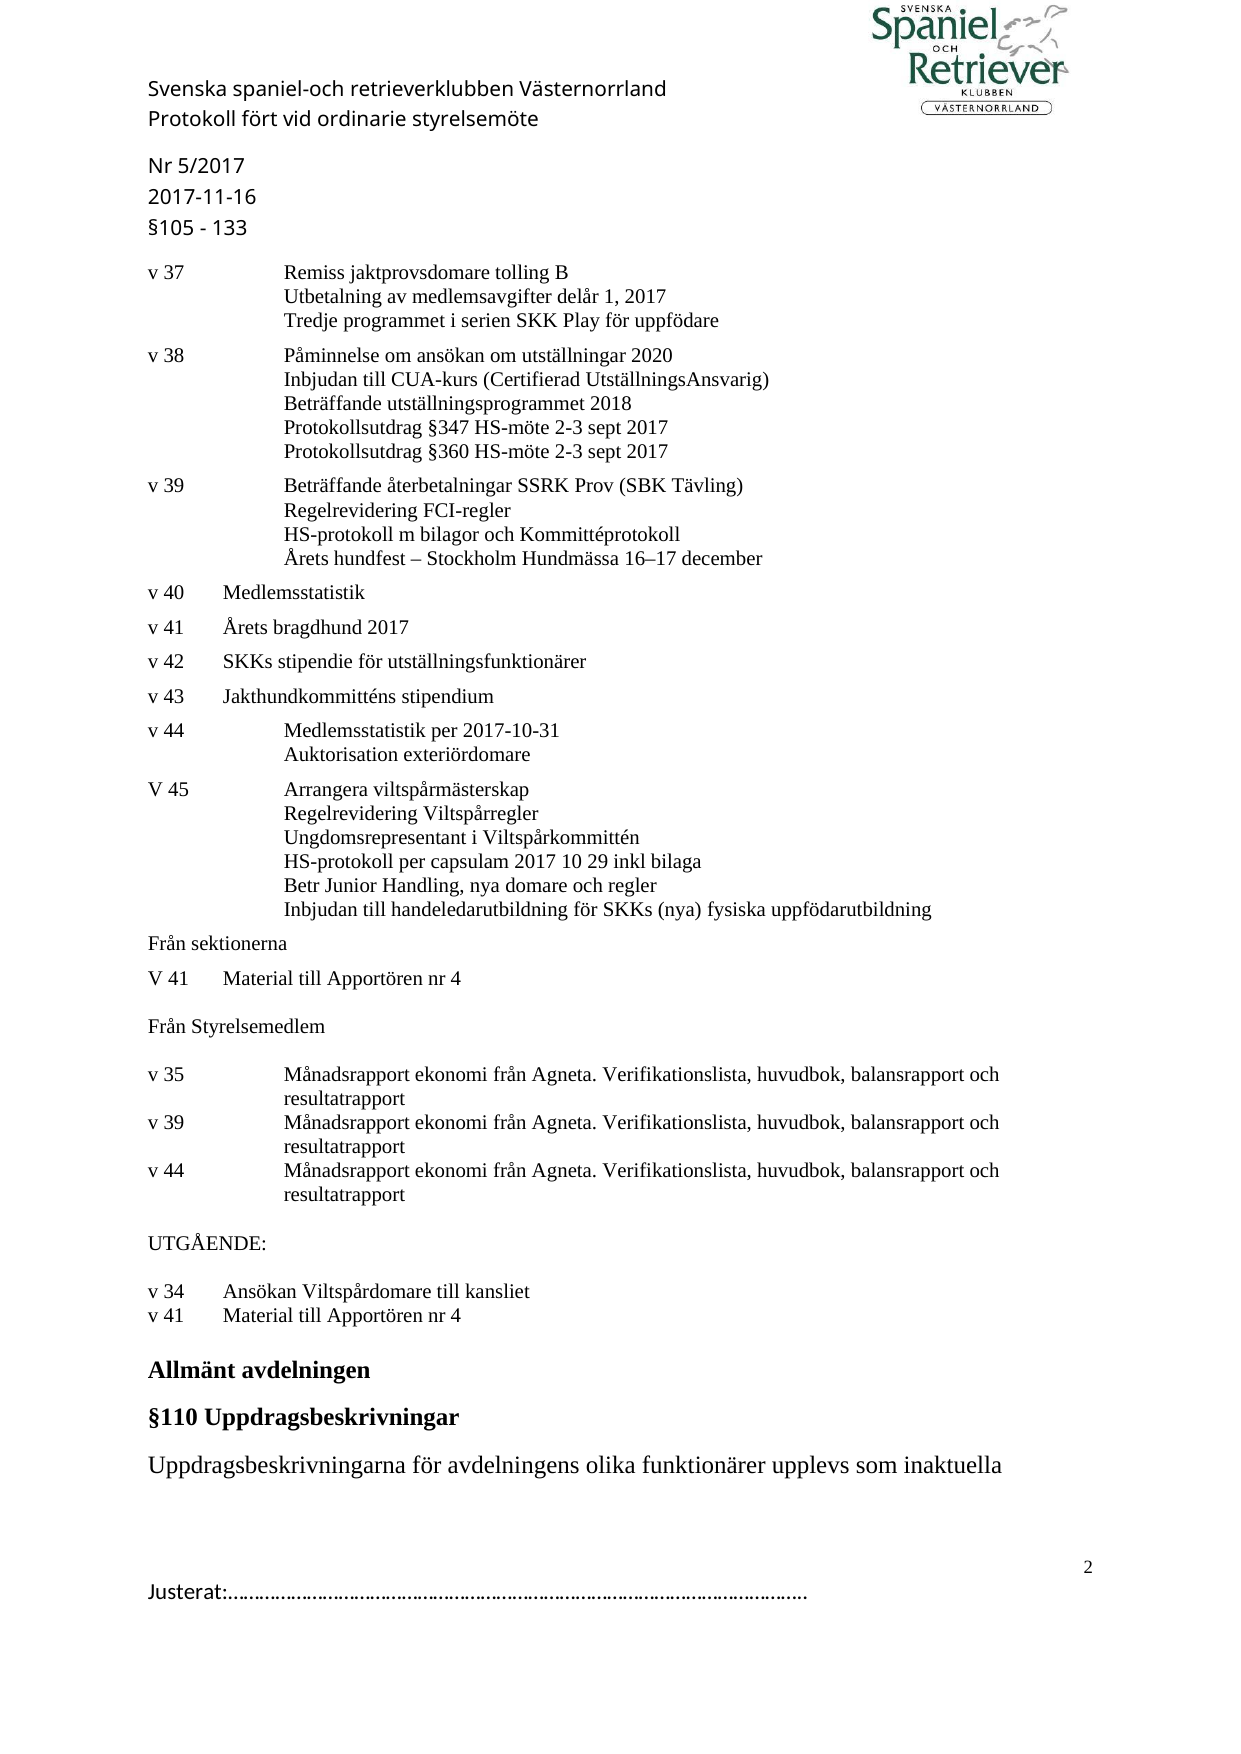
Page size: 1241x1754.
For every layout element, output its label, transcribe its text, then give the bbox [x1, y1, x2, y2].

text §110 Uppdragsbeskrivningar [148, 1402, 1093, 1431]
text v 39 Månadsrapport ekonomi från Agneta. Verifikationslista, huvudbok, balansrapport och resultatrapport [148, 1110, 1093, 1158]
text Allmänt avdelningen [148, 1355, 1093, 1383]
text v 35 Månadsrapport ekonomi från Agneta. Verifikationslista, huvudbok, balansrapport och resultatrapport [148, 1062, 1093, 1110]
text v 41 Material till Apportören nr 4 [148, 1303, 1093, 1355]
text Uppdragsbeskrivningarna för avdelningens olika funktionärer upplevs som inaktuella [148, 1450, 1093, 1479]
text Från Styrelsemedlem [148, 1014, 1093, 1038]
text v 37 Remiss jaktprovsdomare tolling B Utbetalning av medlemsavgifter delår 1, 2017 Tredje programmet i serien SKK Play för uppfödare [148, 260, 1093, 332]
text v 39 Beträffande återbetalningar SSRK Prov (SBK Tävling) Regelrevidering FCI-regler HS-protokoll m bilagor och Kommittéprotokoll Årets hundfest – Stockholm Hundmässa 16–17 december [148, 473, 1093, 570]
text UTGÅENDE: [148, 1231, 1093, 1254]
text v 38 Påminnelse om ansökan om utställningar 2020 Inbjudan till CUA-kurs (Certifierad UtställningsAnsvarig) Beträffande utställningsprogrammet 2018 Protokollsutdrag §347 HS-möte 2-3 sept 2017 Protokollsutdrag §360 HS-möte 2-3 sept 2017 [148, 343, 1093, 463]
picture [868, 0, 1073, 122]
text v 42 SKKs stipendie för utställningsfunktionärer [148, 649, 1093, 673]
text Från sektionerna [148, 931, 1093, 955]
text v 41 Årets bragdhund 2017 [148, 614, 1093, 639]
text V 45 Arrangera viltspårmästerskap Regelrevidering Viltspårregler Ungdomsrepresentant i Viltspårkommittén HS-protokoll per capsulam 2017 10 29 inkl bilaga Betr Junior Handling, nya domare och regler Inbjudan till handeledarutbildning för SKKs (nya) fysiska uppfödarutbildning [148, 777, 1093, 921]
text v 44 Medlemsstatistik per 2017-10-31 Auktorisation exteriördomare [148, 718, 1093, 766]
text v 34 Ansökan Viltspårdomare till kansliet [148, 1279, 1093, 1303]
text V 41 Material till Apportören nr 4 [148, 966, 1093, 990]
text v 43 Jakthundkommitténs stipendium [148, 683, 1093, 708]
text v 44 Månadsrapport ekonomi från Agneta. Verifikationslista, huvudbok, balansrapport och resultatrapport [148, 1158, 1093, 1206]
text v 40 Medlemsstatistik [148, 580, 1093, 604]
